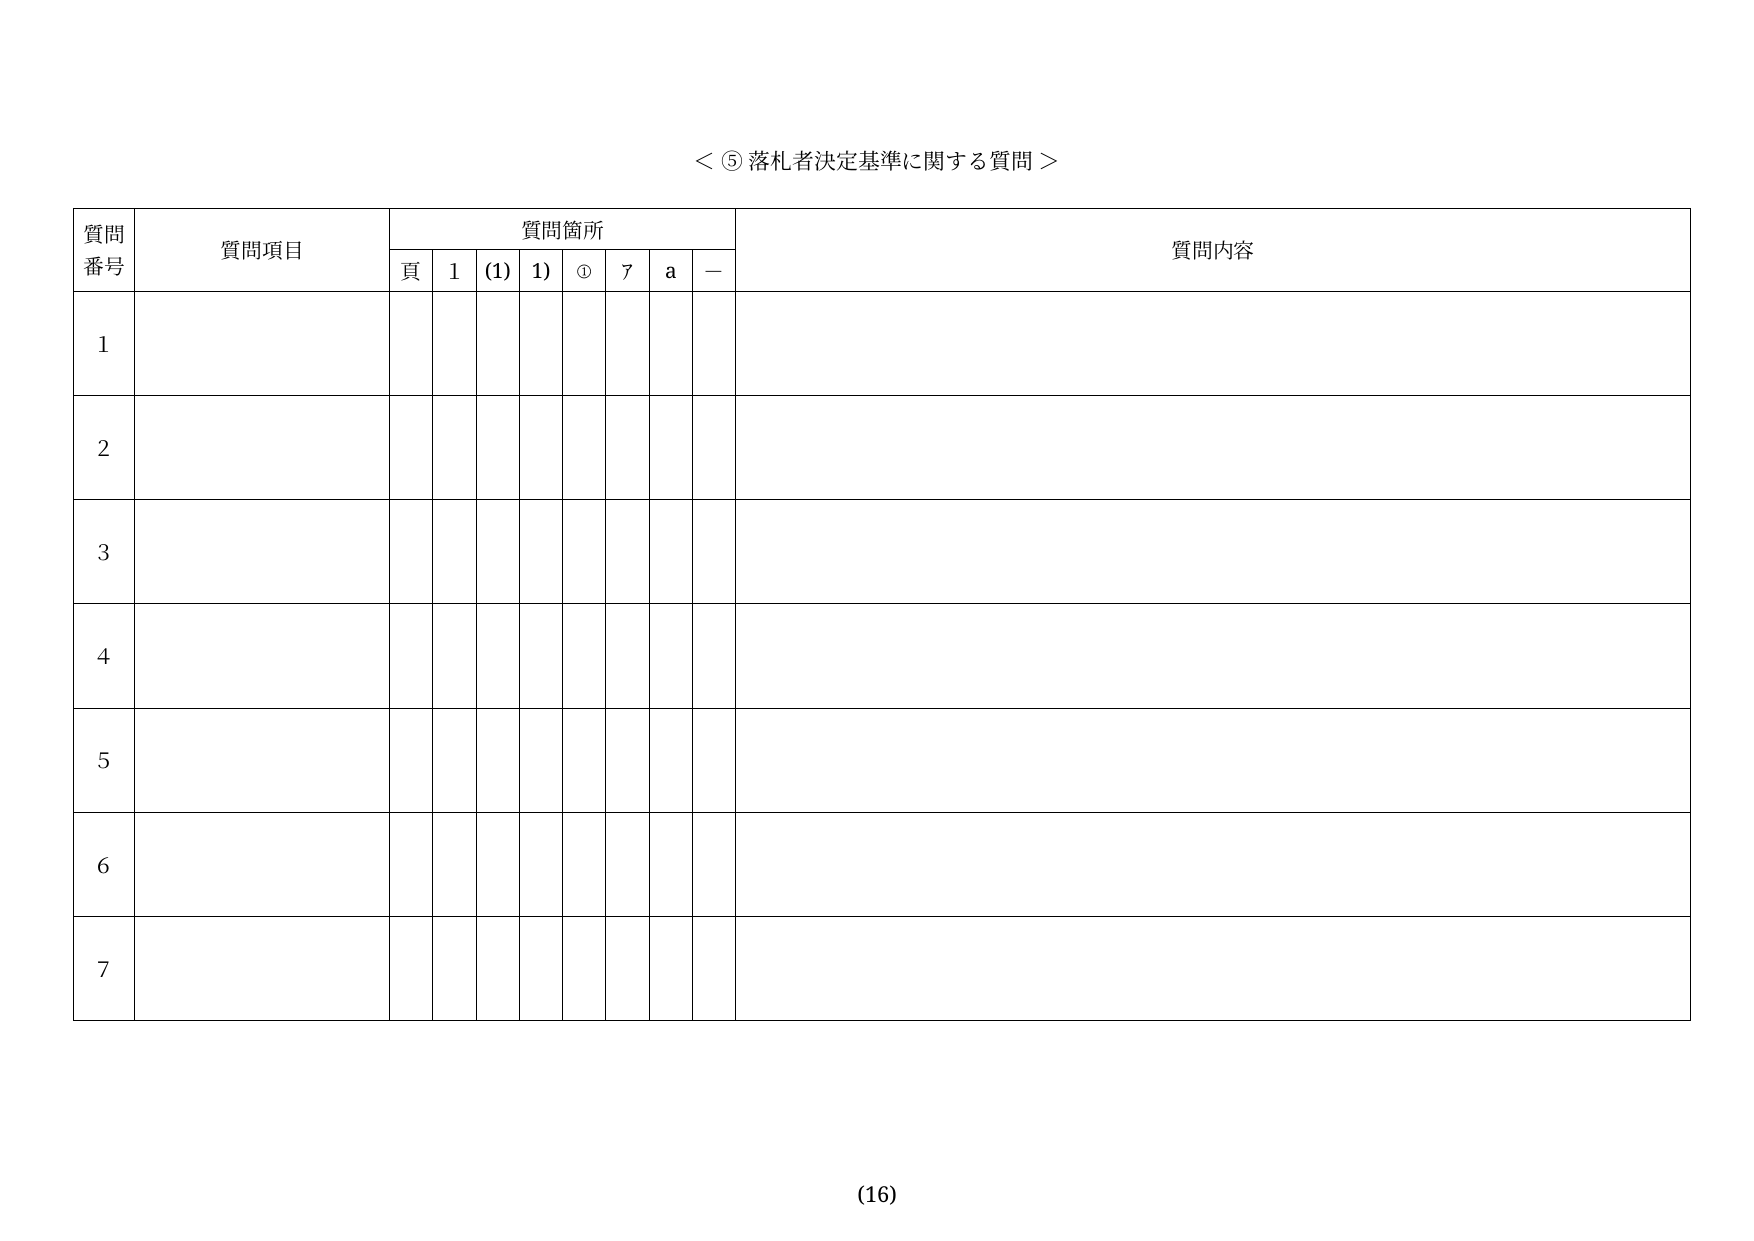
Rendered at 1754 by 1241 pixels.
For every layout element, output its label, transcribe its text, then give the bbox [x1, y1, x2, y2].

table_cell [606, 396, 649, 499]
table_cell (1) [477, 250, 519, 291]
table_cell [736, 396, 1690, 499]
table_cell [433, 709, 476, 812]
table_cell [650, 604, 692, 707]
table_cell 頁 [390, 250, 432, 291]
table_cell [390, 604, 432, 707]
table_cell [135, 709, 389, 812]
table_cell [736, 709, 1690, 812]
table_cell [477, 604, 519, 707]
table_cell [693, 500, 735, 603]
table_cell [650, 917, 692, 1020]
table_cell [135, 604, 389, 707]
table_cell [520, 396, 562, 499]
table_cell a [650, 250, 692, 291]
table_cell [520, 917, 562, 1020]
table_cell [390, 709, 432, 812]
table_cell ２ [74, 396, 134, 499]
text ＜ ⑤ 落札者決定基準に関する質問 ＞ [73, 144, 1681, 176]
table_cell [563, 292, 605, 395]
table_cell [563, 604, 605, 707]
table_cell － [693, 250, 735, 291]
table_cell [433, 292, 476, 395]
table_cell [736, 813, 1690, 916]
table_cell [135, 813, 389, 916]
table_cell [736, 604, 1690, 707]
table_cell ４ [74, 604, 134, 707]
table_cell [390, 292, 432, 395]
table_cell [390, 917, 432, 1020]
table_cell [606, 813, 649, 916]
table_cell ① [563, 250, 605, 291]
table_cell [520, 709, 562, 812]
table_cell ６ [74, 813, 134, 916]
table_cell ｱ [606, 250, 649, 291]
table_cell [563, 917, 605, 1020]
table_cell [477, 917, 519, 1020]
table_cell [135, 396, 389, 499]
table_cell [135, 500, 389, 603]
table_cell [606, 709, 649, 812]
table_cell [693, 917, 735, 1020]
table_cell [693, 604, 735, 707]
table_cell [135, 292, 389, 395]
table_cell [477, 813, 519, 916]
table_cell [606, 500, 649, 603]
table_cell ５ [74, 709, 134, 812]
table_cell [520, 813, 562, 916]
table_cell [477, 500, 519, 603]
table_cell ３ [74, 500, 134, 603]
table_cell [563, 396, 605, 499]
table_cell [606, 917, 649, 1020]
table_header 質問 番号 [74, 209, 134, 291]
table_cell [606, 292, 649, 395]
table_cell [650, 813, 692, 916]
table_cell [390, 500, 432, 603]
table_cell [606, 604, 649, 707]
table_cell [736, 917, 1690, 1020]
table_cell [520, 292, 562, 395]
table_cell １ [74, 292, 134, 395]
table_header 質問項目 [135, 209, 389, 291]
table_cell 1) [520, 250, 562, 291]
table_cell [693, 813, 735, 916]
table_cell １ [433, 250, 476, 291]
table_cell [563, 813, 605, 916]
table_header 質問箇所 [390, 209, 735, 249]
table_cell [433, 500, 476, 603]
table_cell [390, 396, 432, 499]
table_cell [520, 500, 562, 603]
table_cell [433, 604, 476, 707]
table_cell [650, 396, 692, 499]
table_cell [650, 709, 692, 812]
table_cell [563, 500, 605, 603]
table_cell [736, 292, 1690, 395]
table_cell [520, 604, 562, 707]
table_cell [477, 396, 519, 499]
table_cell ７ [74, 917, 134, 1020]
table_cell [433, 917, 476, 1020]
table_cell [477, 709, 519, 812]
table_cell [433, 813, 476, 916]
table_cell [477, 292, 519, 395]
table_cell [135, 917, 389, 1020]
table_cell [693, 396, 735, 499]
table_cell [736, 500, 1690, 603]
table_header 質問内容 [736, 209, 1690, 291]
table_cell [390, 813, 432, 916]
table_cell [433, 396, 476, 499]
table_cell [693, 709, 735, 812]
table_cell [650, 292, 692, 395]
table_cell [693, 292, 735, 395]
table_cell [650, 500, 692, 603]
table_cell [563, 709, 605, 812]
